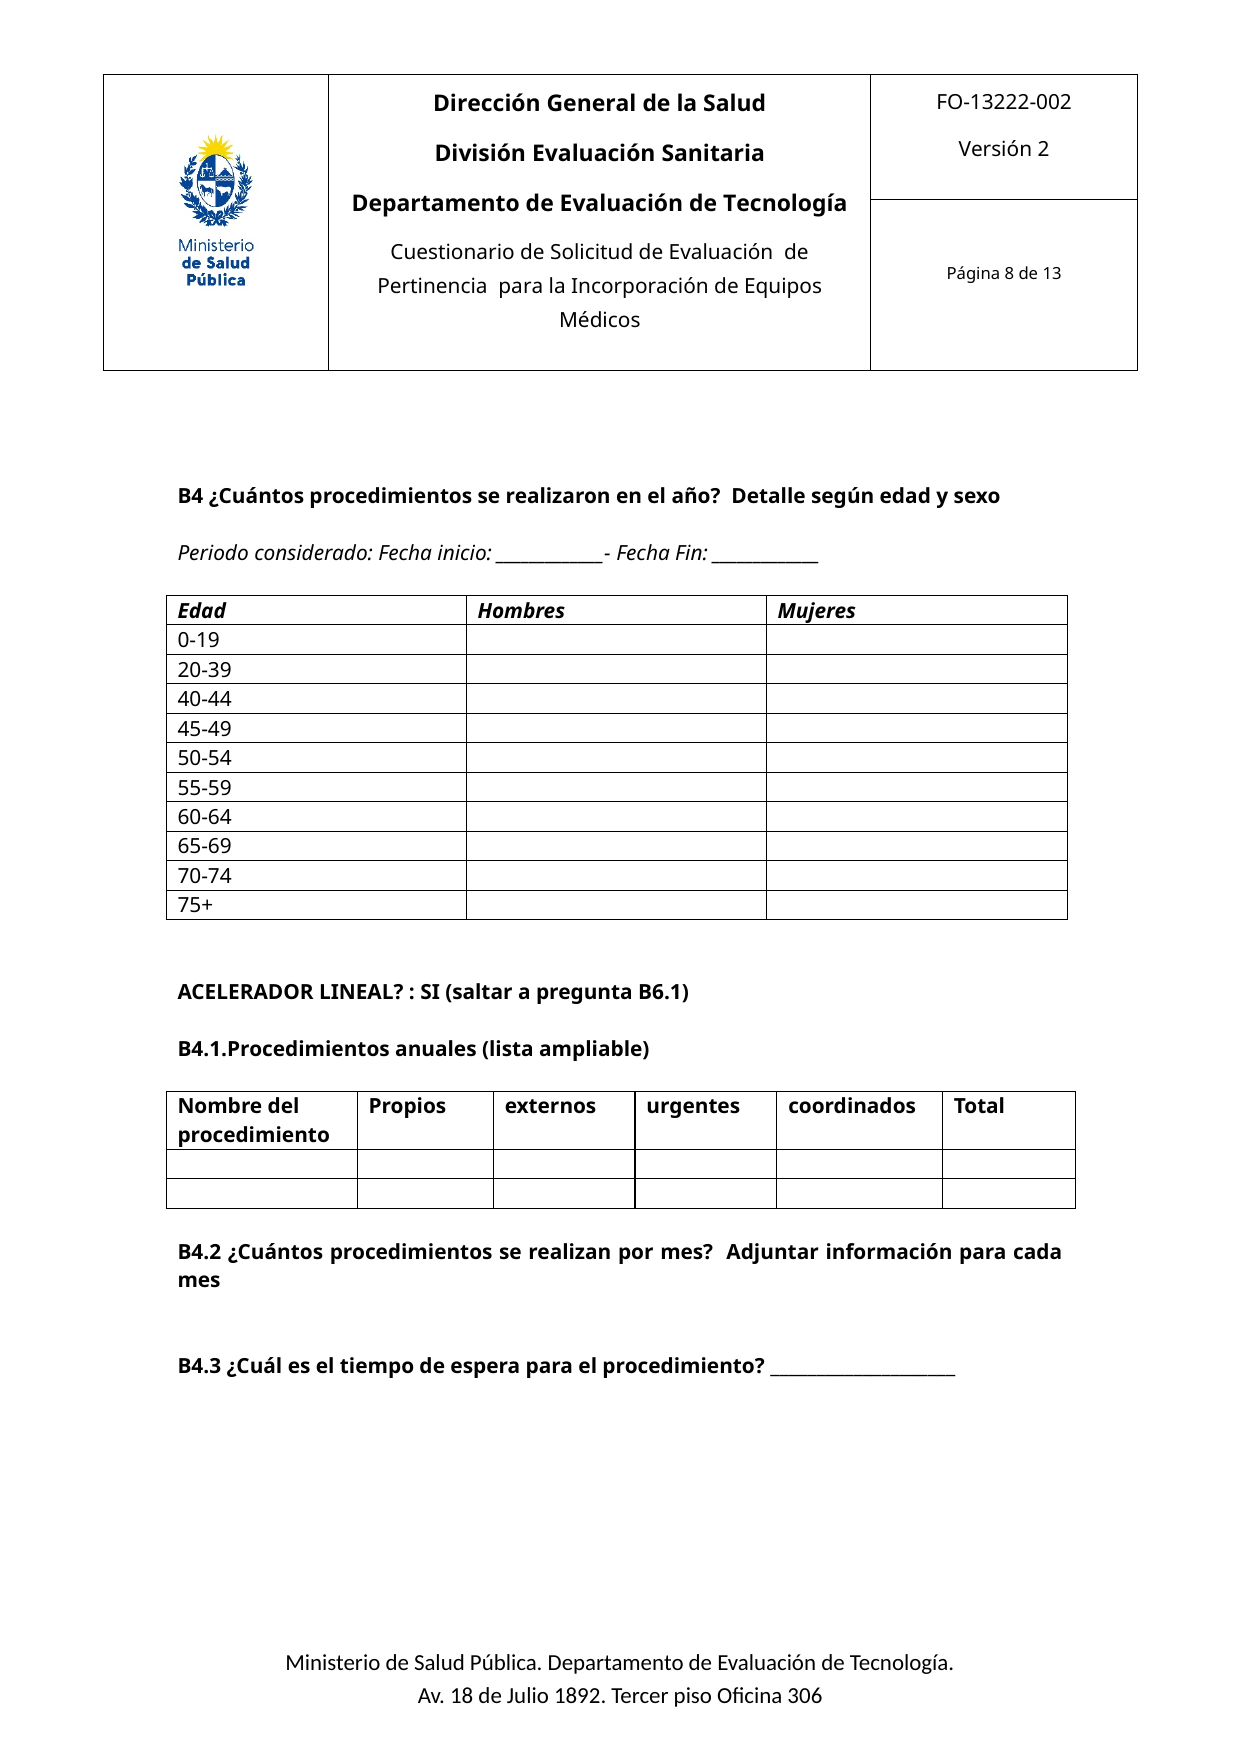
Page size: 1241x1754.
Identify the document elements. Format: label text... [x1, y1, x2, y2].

text ACELERADOR LINEAL? : SI (saltar a pregunta B6.1) [177, 977, 1063, 1005]
text B4.2 ¿Cuántos procedimientos se realizan por mes? Adjuntar información para cada mes [177, 1237, 1063, 1294]
table_cell [943, 1179, 1075, 1207]
picture [140, 117, 292, 303]
table_cell [167, 1179, 357, 1207]
table_cell [494, 1179, 634, 1207]
text B4.3 ¿Cuál es el tiempo de espera para el procedimiento? ____________________ [177, 1351, 1063, 1379]
table_cell 55-59 [167, 773, 466, 801]
table_cell [767, 655, 1067, 683]
table_cell 45-49 [167, 714, 466, 742]
table_cell [943, 1150, 1075, 1178]
table_header Edad [167, 596, 466, 624]
table_cell [767, 891, 1067, 919]
table_header coordinados [777, 1092, 942, 1148]
table_header Mujeres [767, 596, 1067, 624]
text B4 ¿Cuántos procedimientos se realizaron en el año? Detalle según edad y sexo [177, 481, 1063, 509]
table_cell [467, 743, 766, 772]
table_cell [767, 773, 1067, 801]
table_cell [636, 1150, 776, 1178]
table_header urgentes [636, 1092, 776, 1148]
table_header Propios [358, 1092, 493, 1148]
table_cell [467, 684, 766, 713]
text B4.1.Procedimientos anuales (lista ampliable) [177, 1034, 1063, 1062]
table_cell 65-69 [167, 832, 466, 860]
table_cell [467, 802, 766, 831]
table_cell [767, 714, 1067, 742]
table_cell [767, 743, 1067, 772]
table_cell [494, 1150, 634, 1178]
table_header Total [943, 1092, 1075, 1148]
table_cell [777, 1150, 942, 1178]
table_cell 60-64 [167, 802, 466, 831]
table_cell [358, 1179, 493, 1207]
table_cell [467, 714, 766, 742]
table_cell [767, 832, 1067, 860]
table_cell [467, 773, 766, 801]
table_cell 20-39 [167, 655, 466, 683]
table_cell [467, 891, 766, 919]
table_cell [767, 625, 1067, 654]
text Periodo considerado: Fecha inicio: _____________- Fecha Fin: _____________ [177, 538, 1063, 566]
table_cell 40-44 [167, 684, 466, 713]
table_header externos [494, 1092, 634, 1148]
table_cell 50-54 [167, 743, 466, 772]
table_cell 75+ [167, 891, 466, 919]
table_cell 0-19 [167, 625, 466, 654]
table_header Hombres [467, 596, 766, 624]
table_cell [636, 1179, 776, 1207]
table_cell [767, 802, 1067, 831]
table_cell [467, 655, 766, 683]
table_header Nombre del procedimiento [167, 1092, 357, 1148]
table_cell [467, 861, 766, 889]
table_cell [467, 832, 766, 860]
table_cell 70-74 [167, 861, 466, 889]
table_cell [467, 625, 766, 654]
table_cell [767, 684, 1067, 713]
table_cell [767, 861, 1067, 889]
table_cell [777, 1179, 942, 1207]
table_cell [358, 1150, 493, 1178]
table_cell [167, 1150, 357, 1178]
